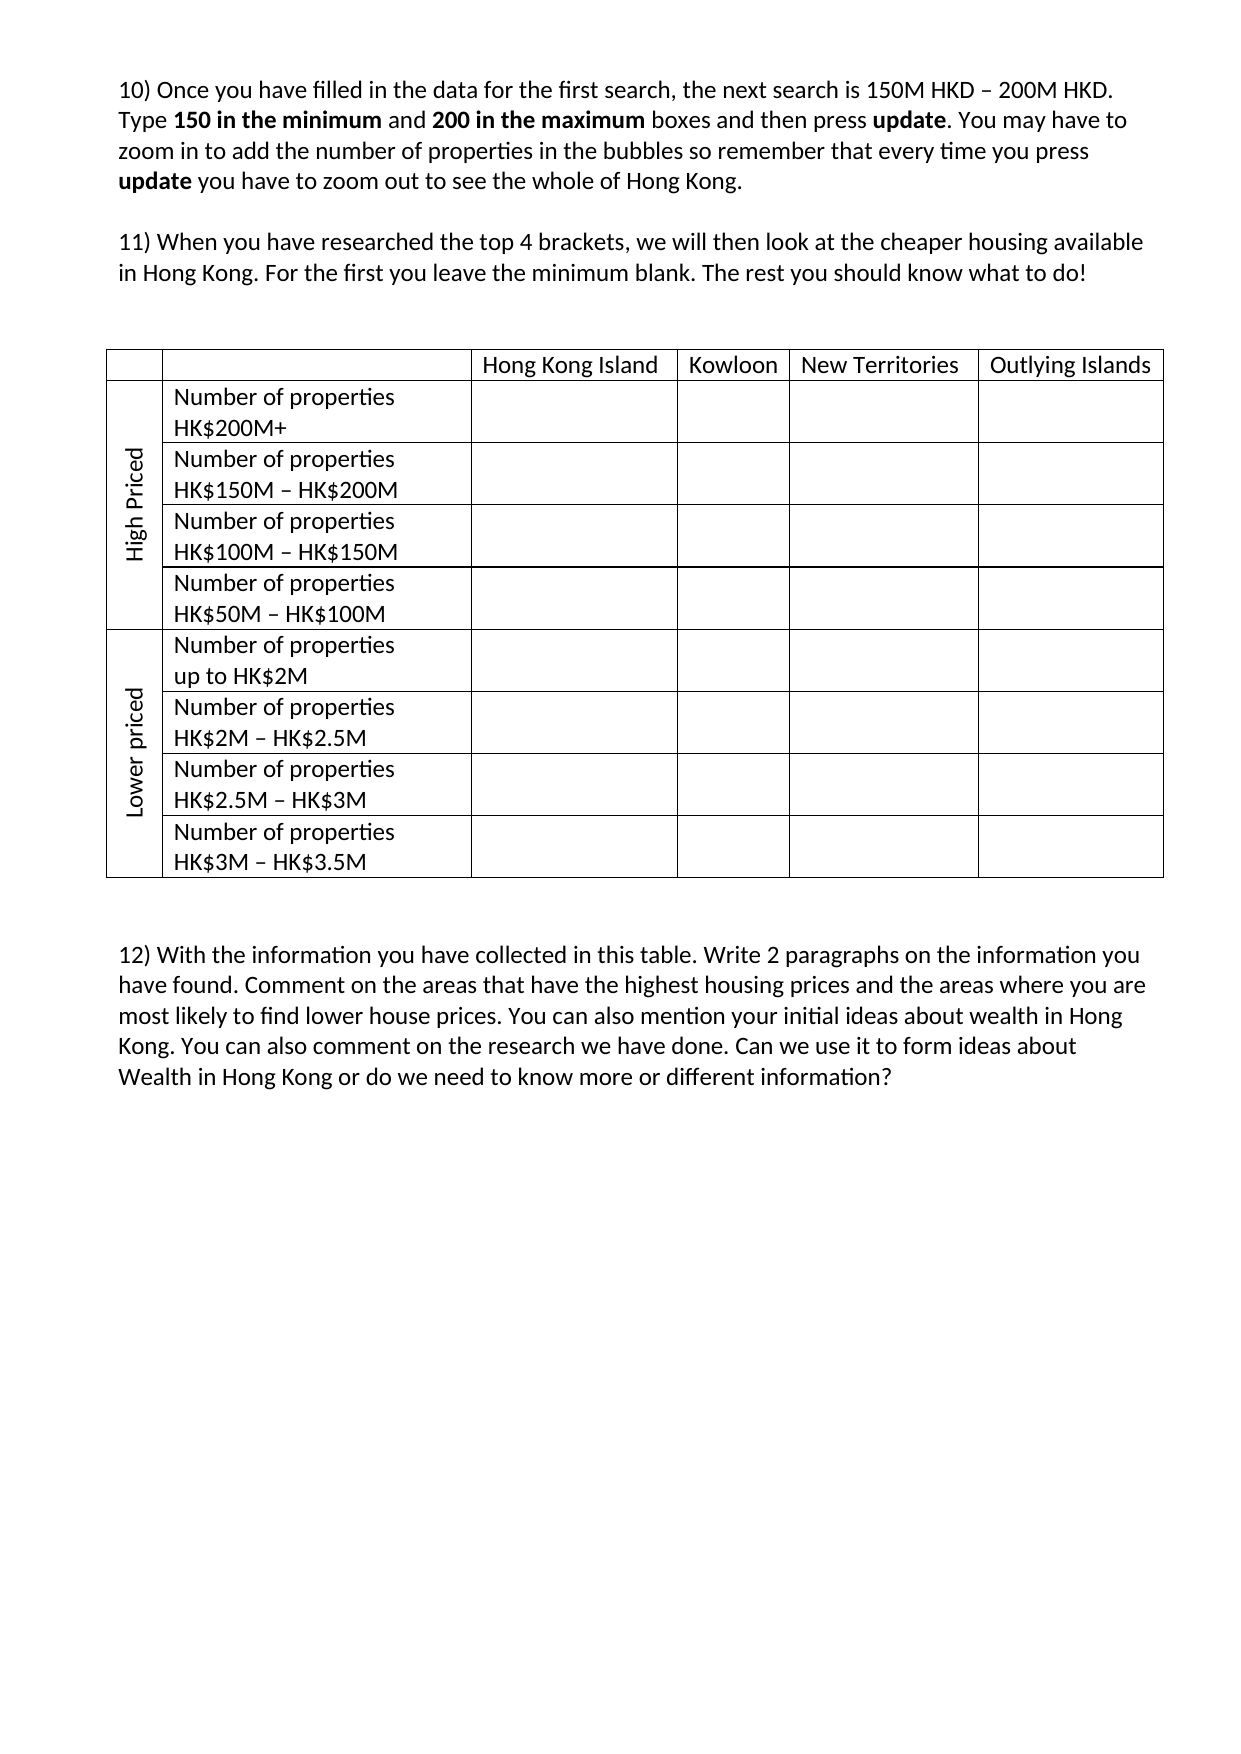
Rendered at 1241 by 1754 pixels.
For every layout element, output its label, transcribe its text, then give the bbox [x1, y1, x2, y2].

table_cell [979, 630, 1163, 691]
table_cell [472, 692, 677, 753]
table_cell [979, 505, 1163, 566]
table_cell Number of properties HK$200M+ [163, 381, 471, 442]
table_cell Number of properties HK$100M – HK$150M [163, 505, 471, 566]
table_cell Number of properties up to HK$2M [163, 630, 471, 691]
table_cell Number of properties HK$3M – HK$3.5M [163, 816, 471, 877]
table_header [107, 350, 162, 380]
table_cell High Priced [107, 381, 162, 628]
table_header [163, 350, 471, 380]
table_cell [790, 381, 978, 442]
table_cell [979, 568, 1163, 628]
table_cell [678, 443, 789, 504]
table_cell [790, 630, 978, 691]
table_cell Number of properties HK$50M – HK$100M [163, 568, 471, 628]
table_cell [472, 568, 677, 628]
table_cell [678, 381, 789, 442]
table_cell [678, 505, 789, 566]
table_cell [979, 381, 1163, 442]
table_cell [790, 568, 978, 628]
table_cell [472, 381, 677, 442]
table_cell [472, 816, 677, 877]
table_header New Territories [790, 350, 978, 380]
text 11) When you have researched the top 4 brackets, we will then look at the cheaper housing available in Hong Kong. For the first you leave the minimum blank. The rest you should know what to do! [118, 226, 1152, 287]
table_cell [790, 692, 978, 753]
table_cell Number of properties HK$2M – HK$2.5M [163, 692, 471, 753]
table_cell [472, 630, 677, 691]
table_cell [790, 816, 978, 877]
table_cell [678, 630, 789, 691]
table_cell [979, 443, 1163, 504]
table_cell [472, 754, 677, 815]
table_cell [979, 692, 1163, 753]
table_cell [678, 816, 789, 877]
table_cell [678, 692, 789, 753]
table_cell Lower priced [107, 630, 162, 877]
table_cell [790, 443, 978, 504]
table_cell [678, 754, 789, 815]
text 12) With the information you have collected in this table. Write 2 paragraphs on the information you have found. Comment on the areas that have the highest housing prices and the areas where you are most likely to find lower house prices. You can also mention your initial ideas about wealth in Hong Kong. You can also comment on the research we have done. Can we use it to form ideas about Wealth in Hong Kong or do we need to know more or different information? [118, 939, 1152, 1091]
table_cell [678, 568, 789, 628]
table_cell [979, 754, 1163, 815]
table_cell [790, 754, 978, 815]
table_cell [472, 443, 677, 504]
table_cell [790, 505, 978, 566]
table_cell [472, 505, 677, 566]
table_header Kowloon [678, 350, 789, 380]
table_cell Number of properties HK$150M – HK$200M [163, 443, 471, 504]
table_header Outlying Islands [979, 350, 1163, 380]
table_header Hong Kong Island [472, 350, 677, 380]
table_cell [979, 816, 1163, 877]
table_cell Number of properties HK$2.5M – HK$3M [163, 754, 471, 815]
text 10) Once you have filled in the data for the first search, the next search is 150M HKD – 200M HKD. Type 150 in the minimum and 200 in the maximum boxes and then press update. You may have to zoom in to add the number of properties in the bubbles so remember that every time you press update you have to zoom out to see the whole of Hong Kong. [118, 74, 1152, 196]
